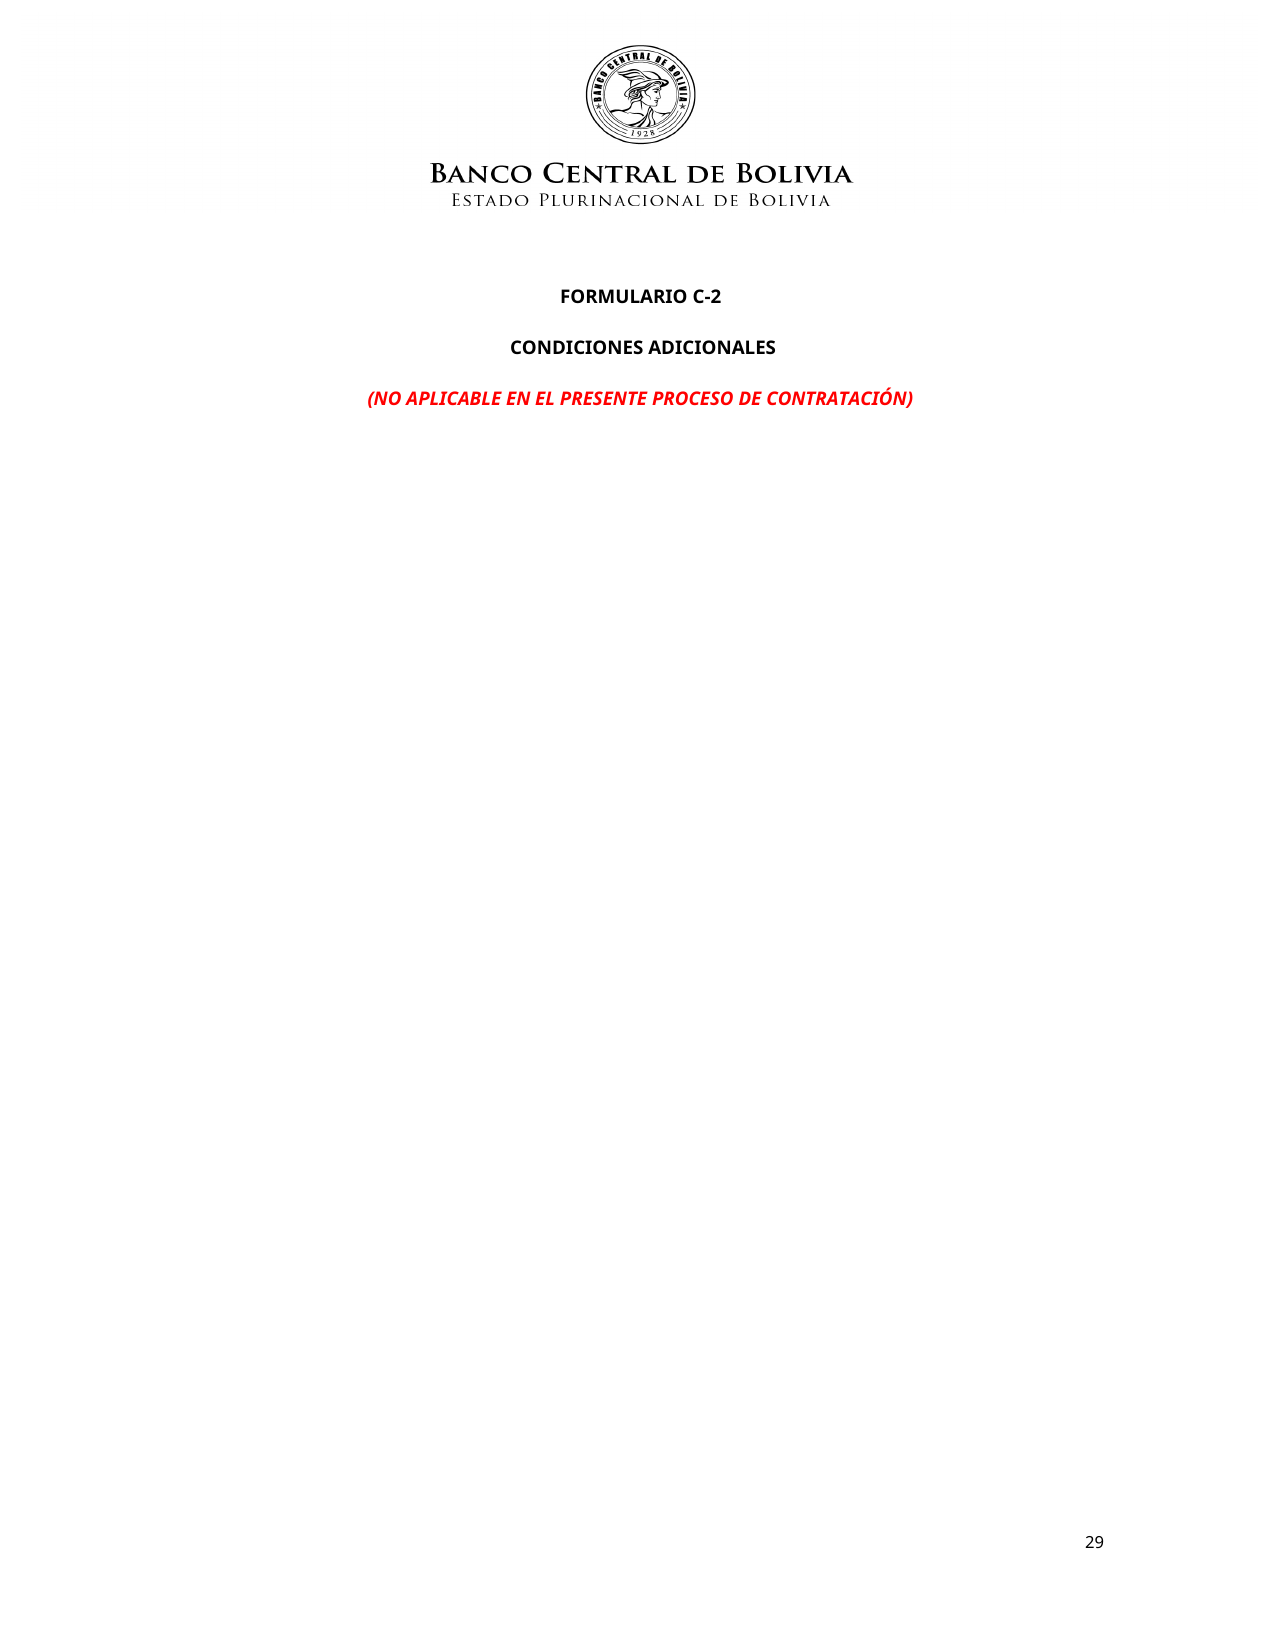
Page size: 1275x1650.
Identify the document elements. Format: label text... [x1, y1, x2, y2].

text (NO APLICABLE EN EL PRESENTE PROCESO DE CONTRATACIÓN) [177, 385, 1104, 411]
picture [20, 12, 1258, 213]
text FORMULARIO C-2 [177, 283, 1104, 309]
text CONDICIONES ADICIONALES [177, 334, 1104, 360]
